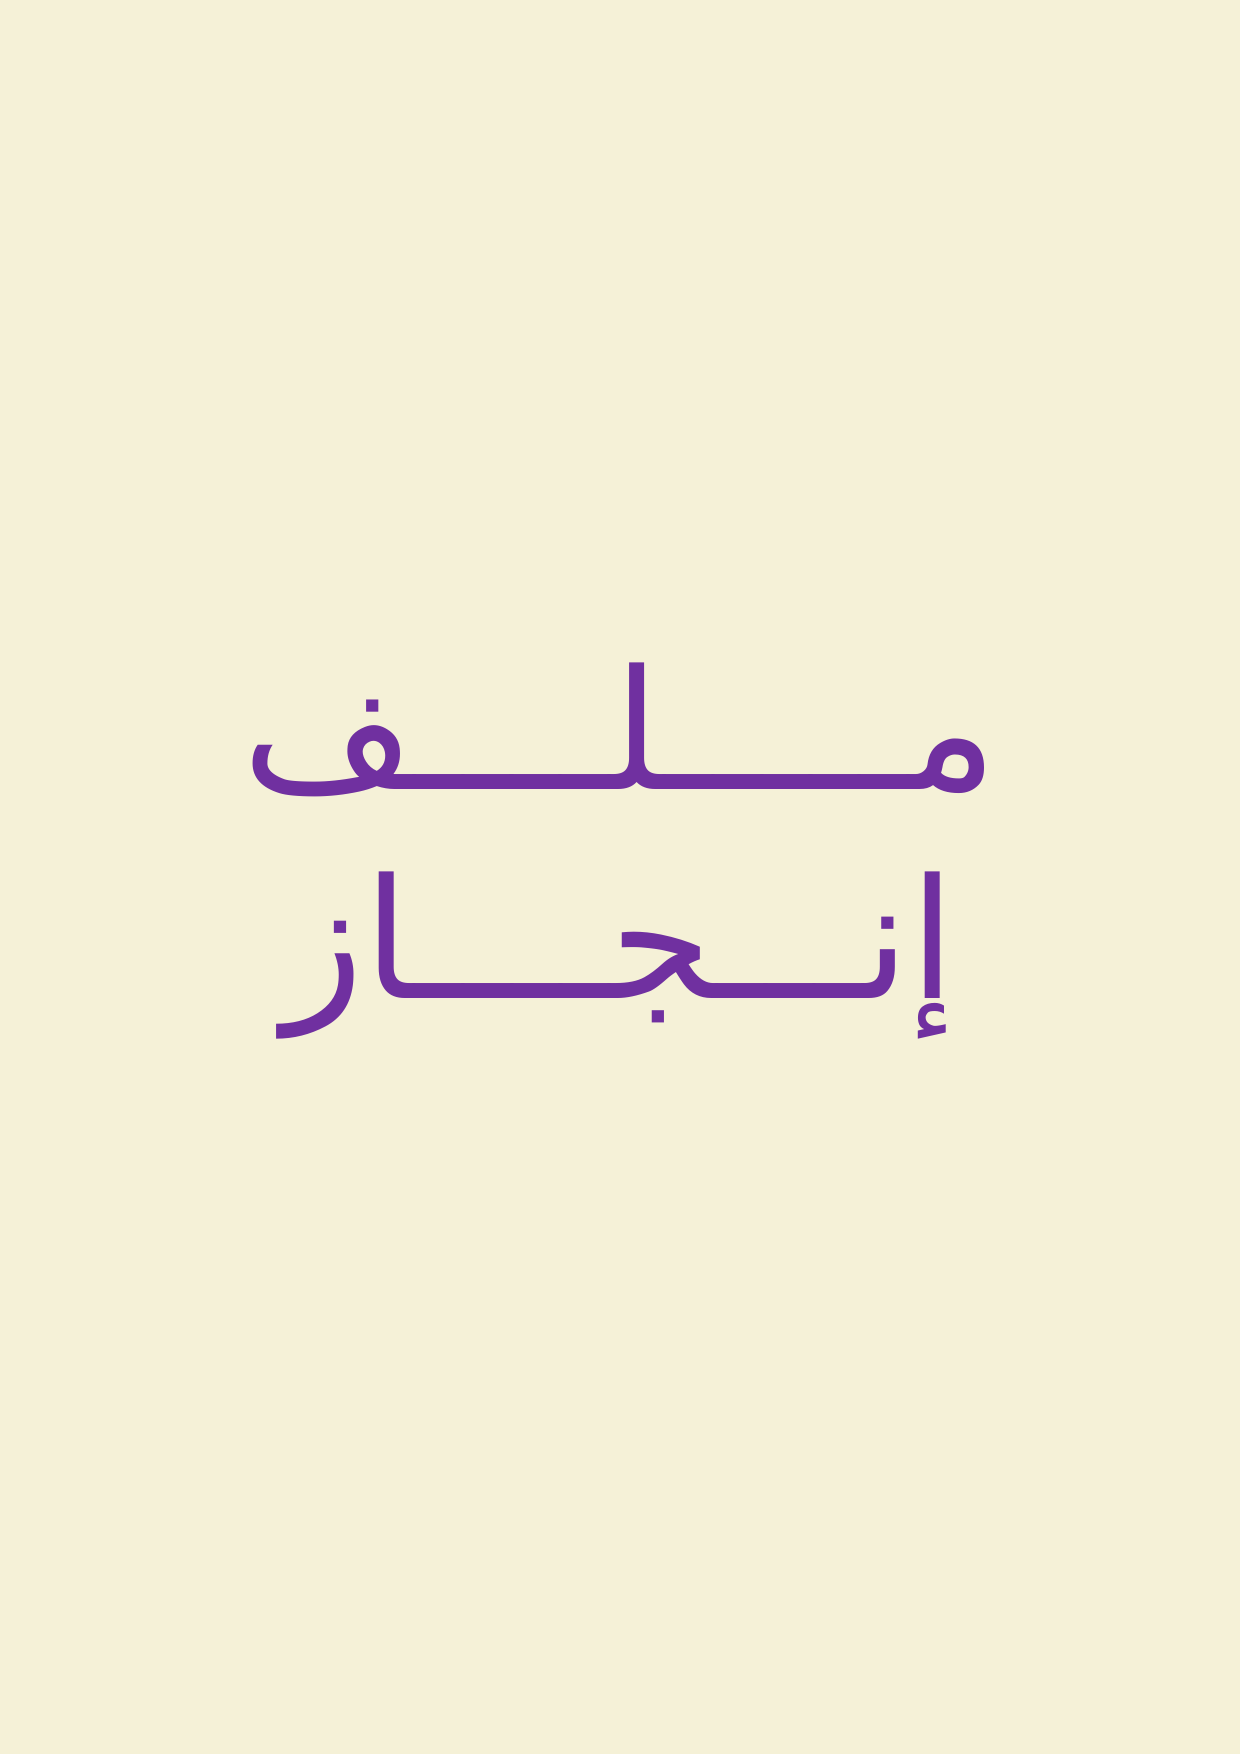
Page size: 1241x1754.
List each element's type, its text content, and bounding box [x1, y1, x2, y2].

text مـــــلــــف إنـــجــــاز [187, 634, 1053, 1038]
